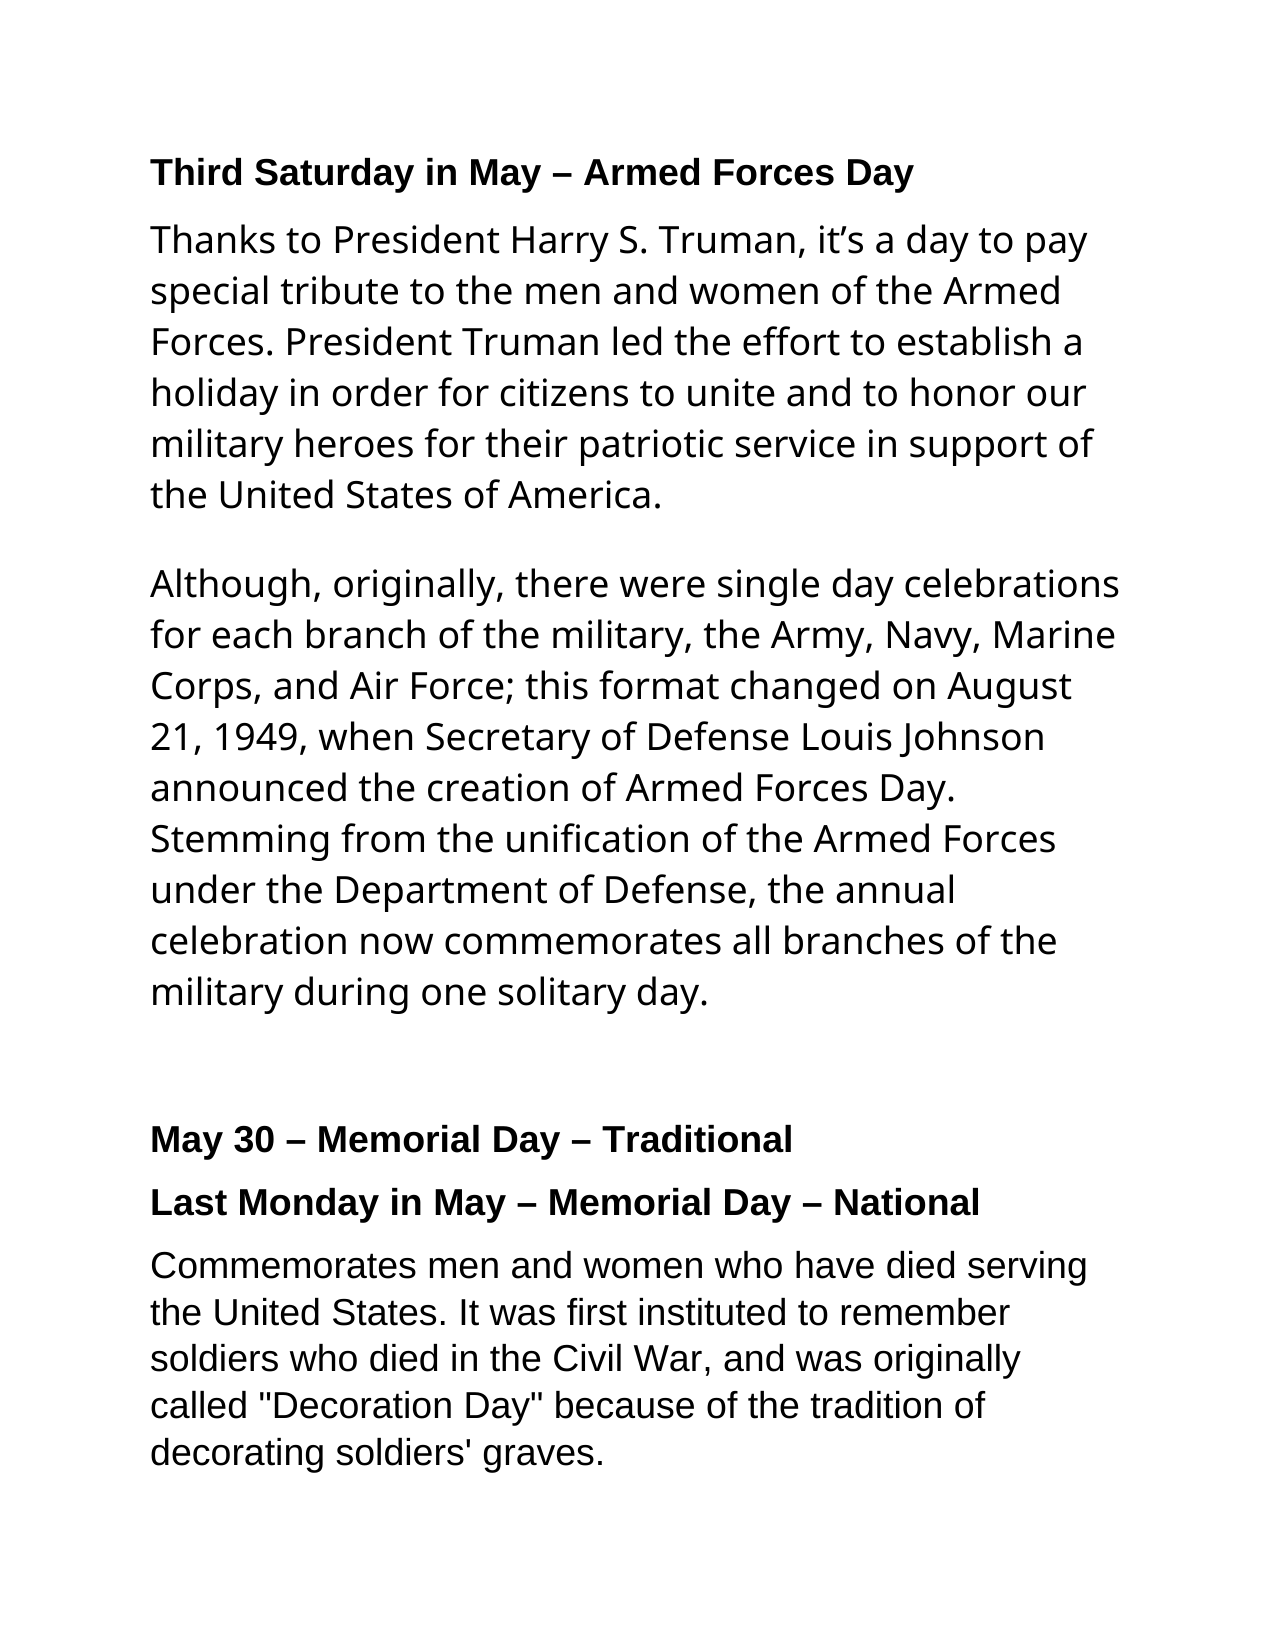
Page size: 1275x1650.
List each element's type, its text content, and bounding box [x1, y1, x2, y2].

text Although, originally, there were single day celebrations for each branch of the military, the Army, Navy, Marine Corps, and Air Force; this format changed on August 21, 1949, when Secretary of Defense Louis Johnson announced the creation of Armed Forces Day. Stemming from the unification of the Armed Forces under the Department of Defense, the annual celebration now commemorates all branches of the military during one solitary day. [150, 557, 1125, 1016]
text May 30 – Memorial Day – Traditional [150, 1117, 1125, 1160]
text Third Saturday in May – Armed Forces Day [150, 150, 1125, 193]
text Commemorates men and women who have died serving the United States. It was first instituted to remember soldiers who died in the Civil War, and was originally called "Decoration Day" because of the tradition of decorating soldiers' graves. [150, 1243, 1125, 1473]
text Thanks to President Harry S. Truman, it’s a day to pay special tribute to the men and women of the Armed Forces. President Truman led the effort to establish a holiday in order for citizens to unite and to honor our military heroes for their patriotic service in support of the United States of America. [150, 213, 1125, 519]
text Last Monday in May – Memorial Day – National [150, 1180, 1125, 1223]
